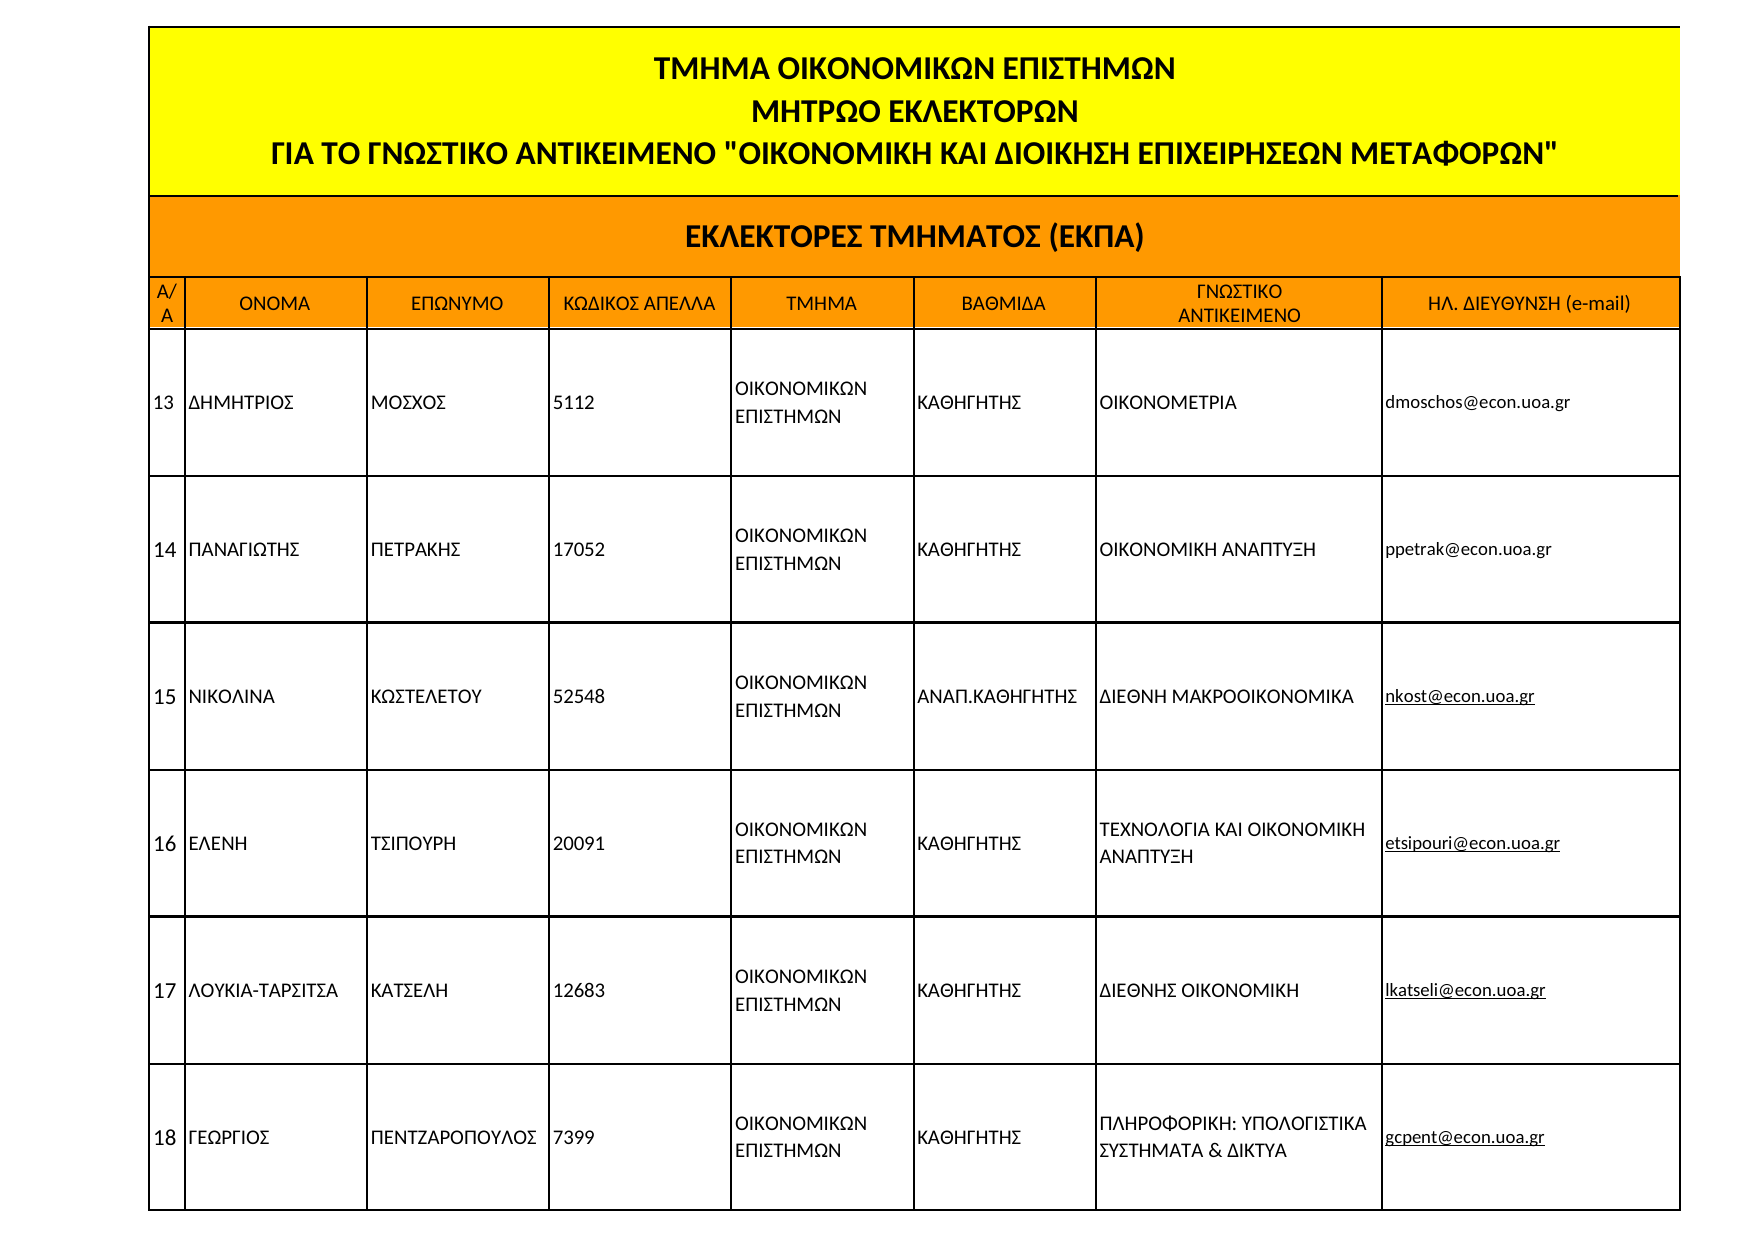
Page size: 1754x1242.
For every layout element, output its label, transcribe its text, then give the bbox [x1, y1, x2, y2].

table_cell ΕΛΕΝΗ [186, 771, 366, 915]
table_cell ΕΚΛΕΚΤΟΡΕΣ ΤΜΗΜΑΤΟΣ (ΕΚΠΑ) [150, 195, 1680, 276]
table_cell 52548 [550, 624, 730, 768]
table_cell ΔΙΕΘΝΗ ΜΑΚΡΟΟΙΚΟΝΟΜΙΚΑ [1097, 624, 1381, 768]
table_cell ΚΑΘΗΓΗΤΗΣ [915, 771, 1095, 915]
table_cell ΟΙΚΟΝΟΜΙΚΩΝ ΕΠΙΣΤΗΜΩΝ [732, 330, 913, 474]
table_cell etsipouri@econ.uoa.gr [1383, 771, 1679, 915]
table_cell ΚΩΣΤΕΛΕΤΟΥ [368, 624, 548, 768]
table_cell ΗΛ. ΔΙΕΥΘΥΝΣΗ (e-mail) [1383, 278, 1679, 327]
table_cell ΚΑΘΗΓΗΤΗΣ [915, 918, 1095, 1062]
table_cell ΠΕΤΡΑΚΗΣ [368, 477, 548, 621]
table_cell ΔΙΕΘΝΗΣ ΟΙΚΟΝΟΜΙΚΗ [1097, 918, 1381, 1062]
table_cell ΟΙΚΟΝΟΜΙΚΩΝ ΕΠΙΣΤΗΜΩΝ [732, 477, 913, 621]
table_cell ΟΙΚΟΝΟΜΙΚΗ ΑΝΑΠΤΥΞΗ [1097, 477, 1381, 621]
table_cell Α/ Α [150, 278, 184, 327]
table_cell ΤΜΗΜΑ [732, 278, 913, 327]
table_cell ΟΙΚΟΝΟΜΙΚΩΝ ΕΠΙΣΤΗΜΩΝ [732, 771, 913, 915]
table_cell ΠΑΝΑΓΙΩΤΗΣ [186, 477, 366, 621]
table_cell ΟΙΚΟΝΟΜΙΚΩΝ ΕΠΙΣΤΗΜΩΝ [732, 1065, 913, 1209]
table_cell ΚΩΔΙΚΟΣ ΑΠΕΛΛΑ [550, 278, 730, 327]
table_cell ppetrak@econ.uoa.gr [1383, 477, 1679, 621]
table_cell 12683 [550, 918, 730, 1062]
table_cell 17 [150, 918, 184, 1062]
table_cell ΟΝΟΜΑ [186, 278, 366, 327]
table_cell 18 [150, 1065, 184, 1209]
table_cell 15 [150, 624, 184, 768]
table_header ΤΜΗΜΑ ΟΙΚΟΝΟΜΙΚΩΝ ΕΠΙΣΤΗΜΩΝ ΜΗΤΡΩΟ ΕΚΛΕΚΤΟΡΩΝ ΓΙΑ ΤΟ ΓΝΩΣΤΙΚΟ ΑΝΤΙΚΕΙΜΕΝΟ "ΟΙΚΟΝΟΜΙΚΗ ΚΑΙ ΔΙΟΙΚΗΣΗ ΕΠΙΧΕΙΡΗΣΕΩΝ ΜΕΤΑΦΟΡΩΝ" [150, 28, 1680, 195]
table_cell 5112 [550, 330, 730, 474]
table_cell 13 [150, 330, 184, 474]
table_cell ΟΙΚΟΝΟΜΙΚΩΝ ΕΠΙΣΤΗΜΩΝ [732, 918, 913, 1062]
table_cell ΠΛΗΡΟΦΟΡΙΚΗ: ΥΠΟΛΟΓΙΣΤΙΚΑ ΣΥΣΤΗΜΑΤΑ & ΔΙΚΤΥΑ [1097, 1065, 1381, 1209]
table_cell ΚΑΤΣΕΛΗ [368, 918, 548, 1062]
table_cell ΟΙΚΟΝΟΜΕΤΡΙΑ [1097, 330, 1381, 474]
table_cell ΚΑΘΗΓΗΤΗΣ [915, 1065, 1095, 1209]
table_cell ΒΑΘΜΙΔΑ [915, 278, 1095, 327]
table_cell ΔΗΜΗΤΡΙΟΣ [186, 330, 366, 474]
table_cell 20091 [550, 771, 730, 915]
table_cell ΓΝΩΣΤΙΚΟ ΑΝΤΙΚΕΙΜΕΝΟ [1097, 278, 1381, 327]
table_cell 14 [150, 477, 184, 621]
table_cell ΤΕΧΝΟΛΟΓΙΑ ΚΑΙ ΟΙΚΟΝΟΜΙΚΗ ΑΝΑΠΤΥΞΗ [1097, 771, 1381, 915]
table_cell 7399 [550, 1065, 730, 1209]
table_cell ΛΟΥΚΙΑ-ΤΑΡΣΙΤΣΑ [186, 918, 366, 1062]
table_cell ΤΣΙΠΟΥΡΗ [368, 771, 548, 915]
table_cell ΕΠΩΝΥΜΟ [368, 278, 548, 327]
table_cell ΝΙΚΟΛΙΝΑ [186, 624, 366, 768]
table_cell 17052 [550, 477, 730, 621]
table_cell ΚΑΘΗΓΗΤΗΣ [915, 330, 1095, 474]
table_cell ΠΕΝΤΖΑΡΟΠΟΥΛΟΣ [368, 1065, 548, 1209]
table_cell ΚΑΘΗΓΗΤΗΣ [915, 477, 1095, 621]
table_cell ΓΕΩΡΓΙΟΣ [186, 1065, 366, 1209]
table_cell ΜΟΣΧΟΣ [368, 330, 548, 474]
table_cell ΟΙΚΟΝΟΜΙΚΩΝ ΕΠΙΣΤΗΜΩΝ [732, 624, 913, 768]
table_cell ΑΝΑΠ.ΚΑΘΗΓΗΤΗΣ [915, 624, 1095, 768]
table_cell lkatseli@econ.uoa.gr [1383, 918, 1679, 1062]
table_cell gcpent@econ.uoa.gr [1383, 1065, 1679, 1209]
table_cell dmoschos@econ.uoa.gr [1383, 330, 1679, 474]
table_cell 16 [150, 771, 184, 915]
table_cell nkost@econ.uoa.gr [1383, 624, 1679, 768]
